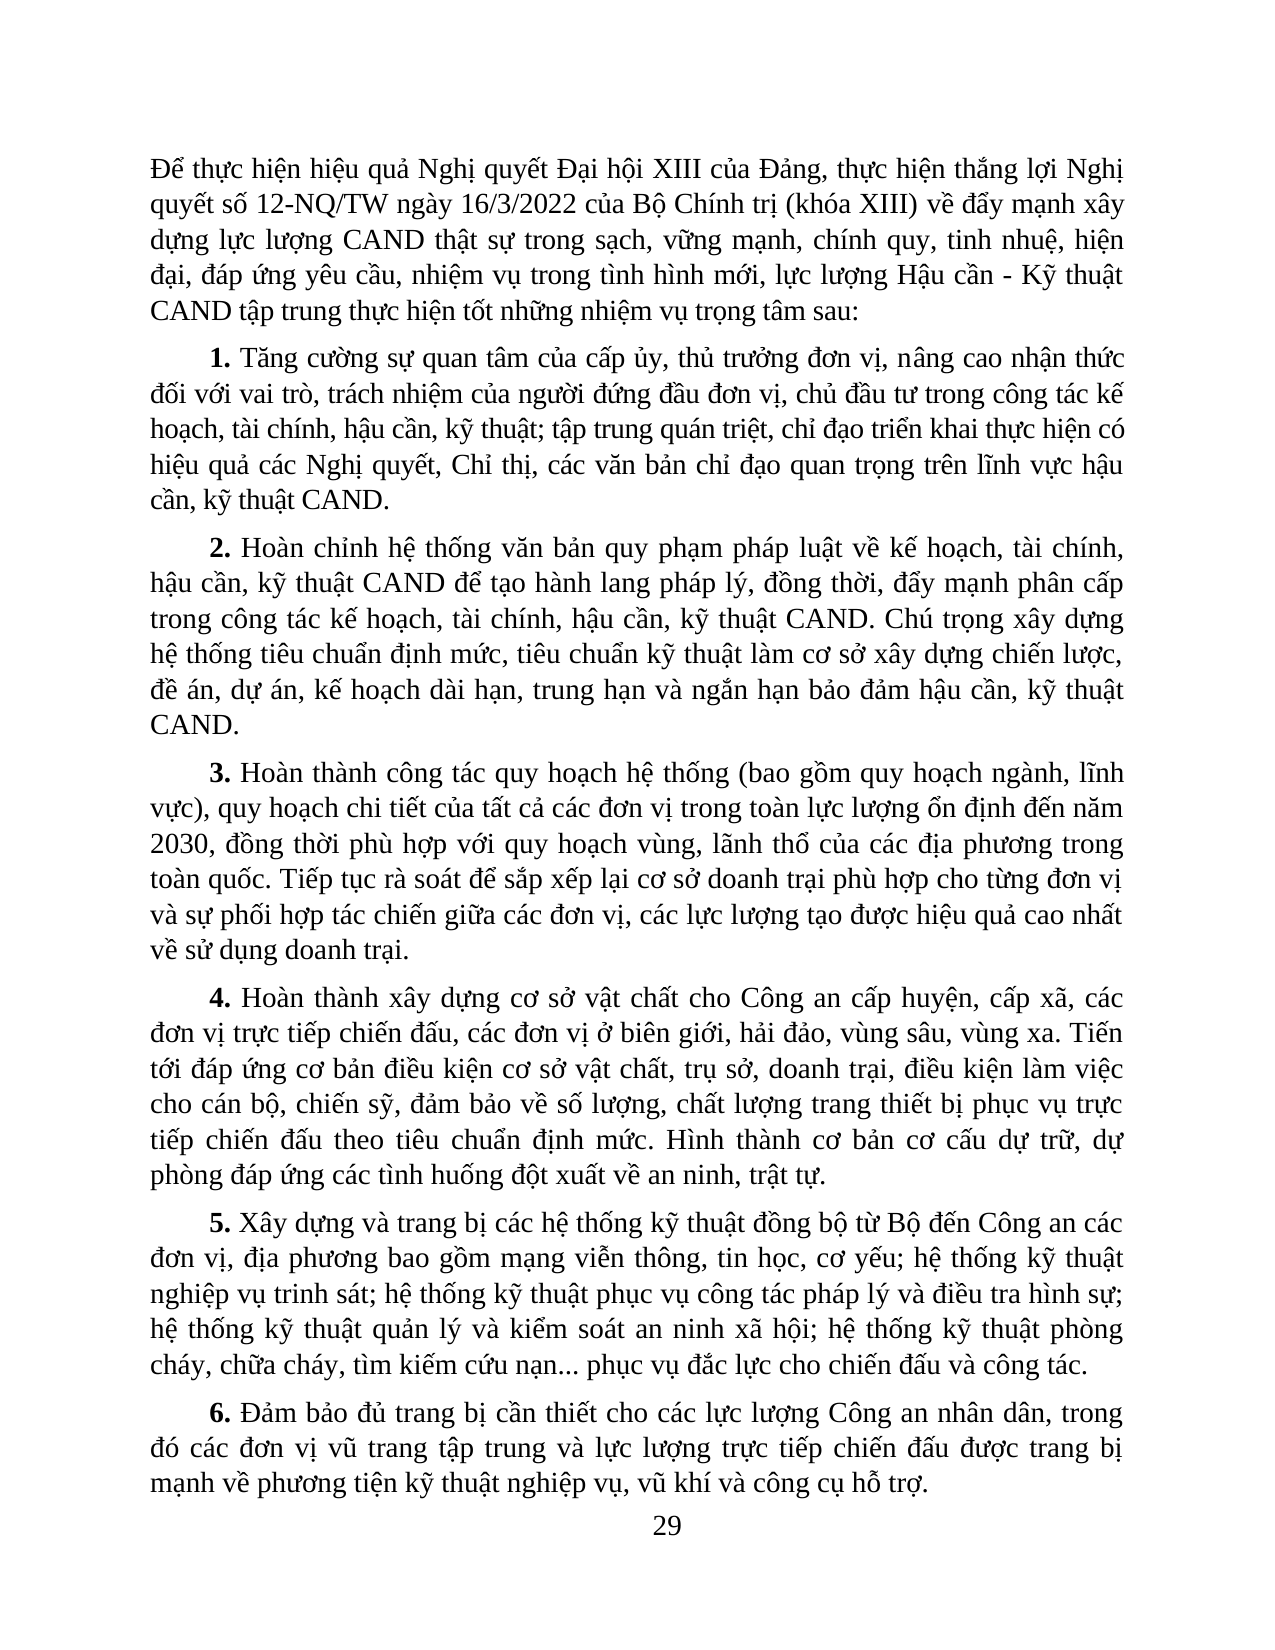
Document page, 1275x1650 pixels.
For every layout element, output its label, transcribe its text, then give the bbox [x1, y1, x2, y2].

text 1. Tăng cường sự quan tâm của cấp ủy, thủ trưởng đơn vị, nâng cao nhận thức đối với vai trò, trách nhiệm của người đứng đầu đơn vị, chủ đầu tư trong công tác kế hoạch, tài chính, hậu cần, kỹ thuật; tập trung quán triệt, chỉ đạo triển khai thực hiện có hiệu quả các Nghị quyết, Chỉ thị, các văn bản chỉ đạo quan trọng trên lĩnh vực hậu cần, kỹ thuật CAND. [150, 339, 1125, 517]
text 5. Xây dựng và trang bị các hệ thống kỹ thuật đồng bộ từ Bộ đến Công an các đơn vị, địa phương bao gồm mạng viễn thông, tin học, cơ yếu; hệ thống kỹ thuật nghiệp vụ trinh sát; hệ thống kỹ thuật phục vụ công tác pháp lý và điều tra hình sự; hệ thống kỹ thuật quản lý và kiểm soát an ninh xã hội; hệ thống kỹ thuật phòng cháy, chữa cháy, tìm kiếm cứu nạn... phục vụ đắc lực cho chiến đấu và công tác. [150, 1204, 1125, 1381]
text 2. Hoàn chỉnh hệ thống văn bản quy phạm pháp luật về kế hoạch, tài chính, hậu cần, kỹ thuật CAND để tạo hành lang pháp lý, đồng thời, đẩy mạnh phân cấp trong công tác kế hoạch, tài chính, hậu cần, kỹ thuật CAND. Chú trọng xây dựng hệ thống tiêu chuẩn định mức, tiêu chuẩn kỹ thuật làm cơ sở xây dựng chiến lược, đề án, dự án, kế hoạch dài hạn, trung hạn và ngắn hạn bảo đảm hậu cần, kỹ thuật CAND. [150, 529, 1125, 742]
text 3. Hoàn thành công tác quy hoạch hệ thống (bao gồm quy hoạch ngành, lĩnh vực), quy hoạch chi tiết của tất cả các đơn vị trong toàn lực lượng ổn định đến năm 2030, đồng thời phù hợp với quy hoạch vùng, lãnh thổ của các địa phương trong toàn quốc. Tiếp tục rà soát để sắp xếp lại cơ sở doanh trại phù hợp cho từng đơn vị và sự phối hợp tác chiến giữa các đơn vị, các lực lượng tạo được hiệu quả cao nhất về sử dụng doanh trại. [150, 754, 1125, 967]
text 6. Đảm bảo đủ trang bị cần thiết cho các lực lượng Công an nhân dân, trong đó các đơn vị vũ trang tập trung và lực lượng trực tiếp chiến đấu được trang bị mạnh về phương tiện kỹ thuật nghiệp vụ, vũ khí và công cụ hỗ trợ. [150, 1394, 1125, 1500]
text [150, 150, 1125, 327]
text 4. Hoàn thành xây dựng cơ sở vật chất cho Công an cấp huyện, cấp xã, các đơn vị trực tiếp chiến đấu, các đơn vị ở biên giới, hải đảo, vùng sâu, vùng xa. Tiến tới đáp ứng cơ bản điều kiện cơ sở vật chất, trụ sở, doanh trại, điều kiện làm việc cho cán bộ, chiến sỹ, đảm bảo về số lượng, chất lượng trang thiết bị phục vụ trực tiếp chiến đấu theo tiêu chuẩn định mức. Hình thành cơ bản cơ cấu dự trữ, dự phòng đáp ứng các tình huống đột xuất về an ninh, trật tự. [150, 979, 1125, 1192]
